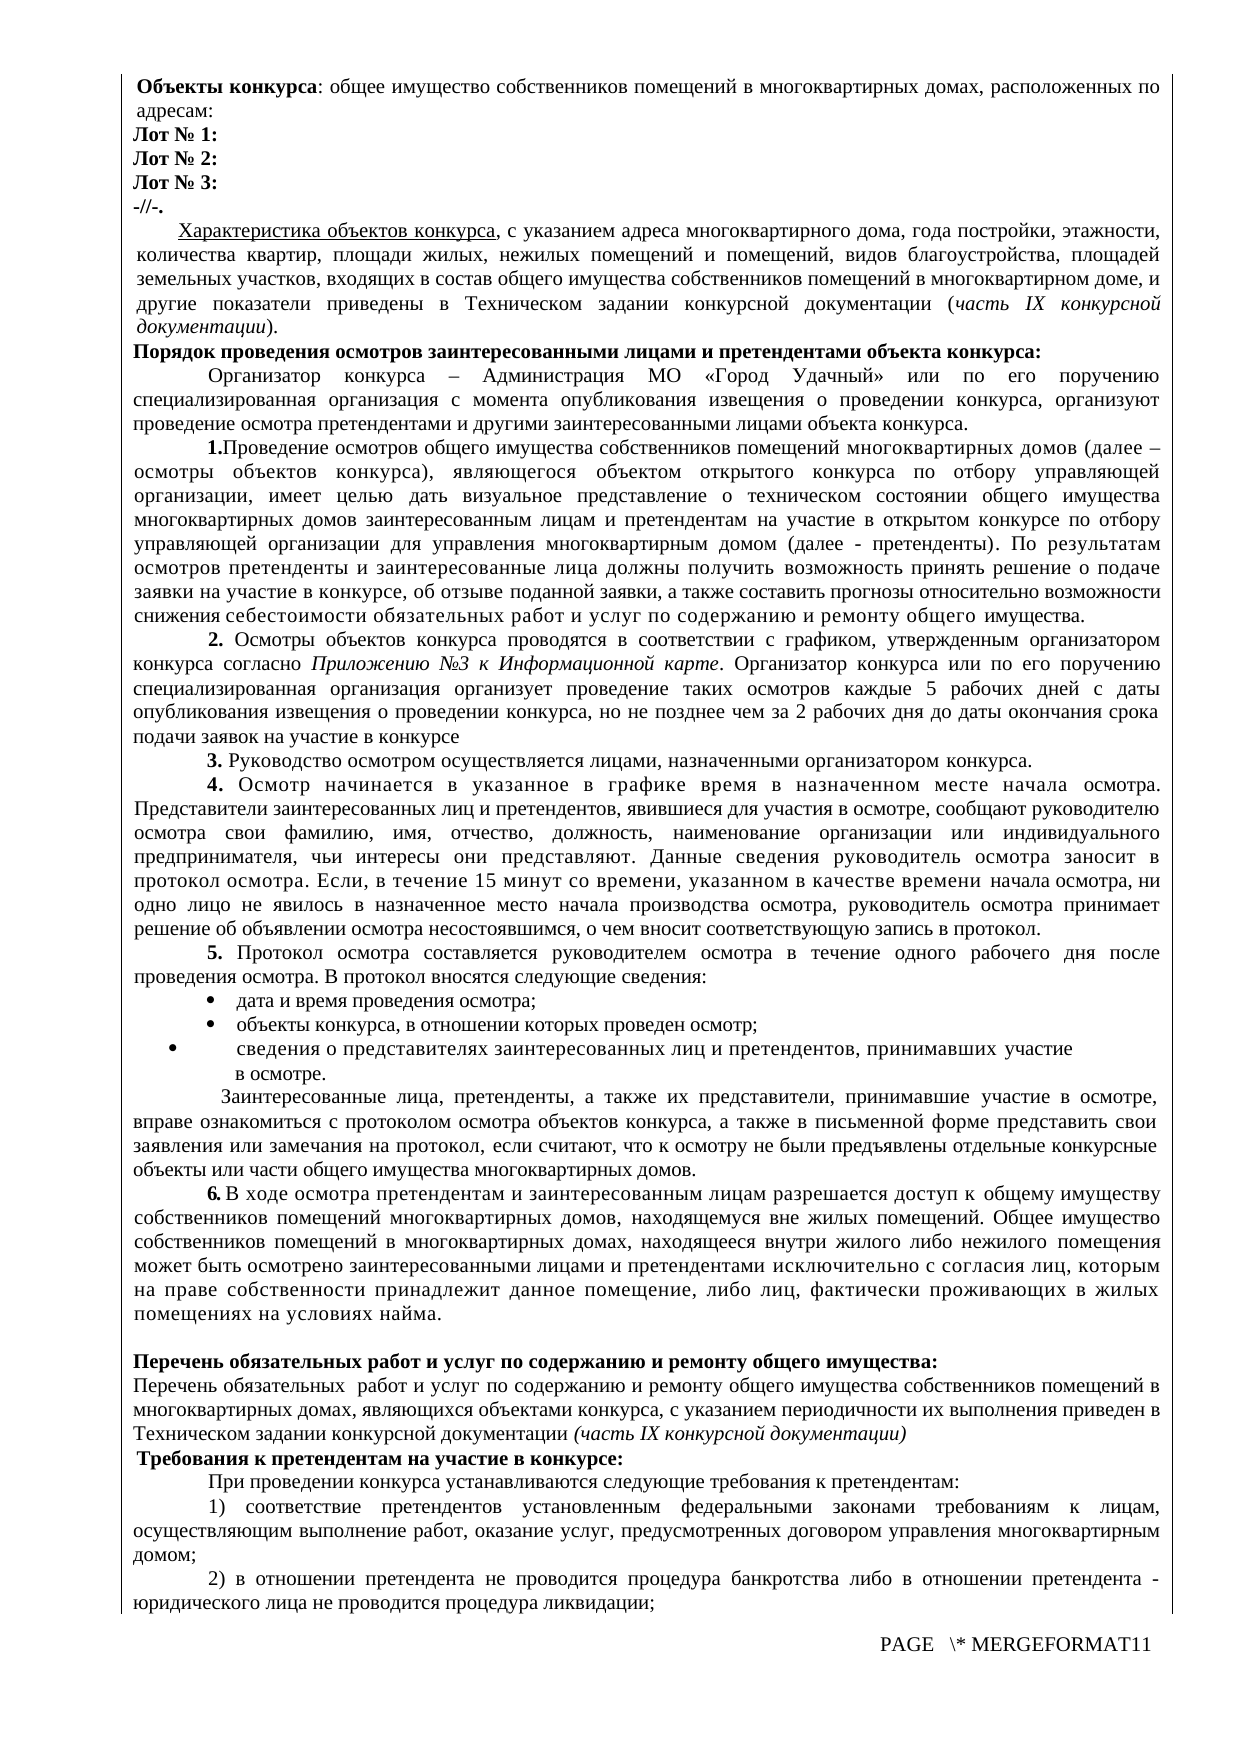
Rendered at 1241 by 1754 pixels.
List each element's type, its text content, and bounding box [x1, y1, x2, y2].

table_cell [122, 74, 1172, 338]
table_cell Порядок проведения осмотров заинтересованными лицами и претендентами объекта конкурса: Организатор конкурса – Администрация МО «Город Удачный» или по его поручению специализированная организация с момента опубликования извещения о проведении конкурса, организуют проведение осмотра претендентами и другими заинтересованными лицами объекта конкурса. 1.Проведение осмотров общего имущества собственников помещений многоквартирных домов (далее – осмотры объектов конкурса), являющегося объектом открытого конкурса по отбору управляющей организации, имеет целью дать визуальное представление о техническом состоянии общего имущества многоквартирных домов заинтересованным лицам и претендентам на участие в открытом конкурсе по отбору управляющей организации для управления многоквартирным домом (далее - претенденты). По результатам осмотров претенденты и заинтересованные лица должны получить возможность принять решение о подаче заявки на участие в конкурсе, об отзыве поданной заявки, а также составить прогнозы относительно возможности снижения себестоимости обязательных работ и услуг по содержанию и ремонту общего имущества. 2. Осмотры объектов конкурса проводятся в соответствии с графиком, утвержденным организатором конкурса согласно Приложению №3 к Информационной карте. Организатор конкурса или по его поручению специализированная организация организует проведение таких осмотров каждые 5 рабочих дней с даты опубликования извещения о проведении конкурса, но не позднее чем за 2 рабочих дня до даты окончания срока подачи заявок на участие в конкурсе 3. Руководство осмотром осуществляется лицами, назначенными организатором конкурса. 4. Осмотр начинается в указанное в графике время в назначенном месте начала осмотра. Представители заинтересованных лиц и претендентов, явившиеся для участия в осмотре, сообщают руководителю осмотра свои фамилию, имя, отчество, должность, наименование организации или индивидуального предпринимателя, чьи интересы они представляют. Данные сведения руководитель осмотра заносит в протокол осмотра. Если, в течение 15 минут со времени, указанном в качестве времени начала осмотра, ни одно лицо не явилось в назначенное место начала производства осмотра, руководитель осмотра принимает решение об объявлении осмотра несостоявшимся, о чем вносит соответствующую запись в протокол. 5. Протокол осмотра составляется руководителем осмотра в течение одного рабочего дня после проведения осмотра. В протокол вносятся следующие сведения: дата и время проведения осмотра; объекты конкурса, в отношении которых проведен осмотр; сведения о представителях заинтересованных лиц и претендентов, принимавших участие в осмотре. Заинтересованные лица, претенденты, а также их представители, принимавшие участие в осмотре, вправе ознакомиться с протоколом осмотра объектов конкурса, а также в письменной форме представить свои заявления или замечания на протокол, если считают, что к осмотру не были предъявлены отдельные конкурсные объекты или части общего имущества многоквартирных домов. 6. В ходе осмотра претендентам и заинтересованным лицам разрешается доступ к общему имуществу собственников помещений многоквартирных домов, находящемуся вне жилых помещений. Общее имущество собственников помещений в многоквартирных домах, находящееся внутри жилого либо нежилого помещения может быть осмотрено заинтересованными лицами и претендентами исключительно с согласия лиц, которым на праве собственности принадлежит данное помещение, либо лиц, фактически проживающих в жилых помещениях на условиях найма. [122, 339, 1172, 1349]
table_cell Перечень обязательных работ и услуг по содержанию и ремонту общего имущества: Перечень обязательных работ и услуг по содержанию и ремонту общего имущества собственников помещений в многоквартирных домах, являющихся объектами конкурса, с указанием периодичности их выполнения приведен в Техническом задании конкурсной документации (часть IX конкурсной документации) [122, 1349, 1172, 1445]
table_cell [122, 1445, 1172, 1614]
